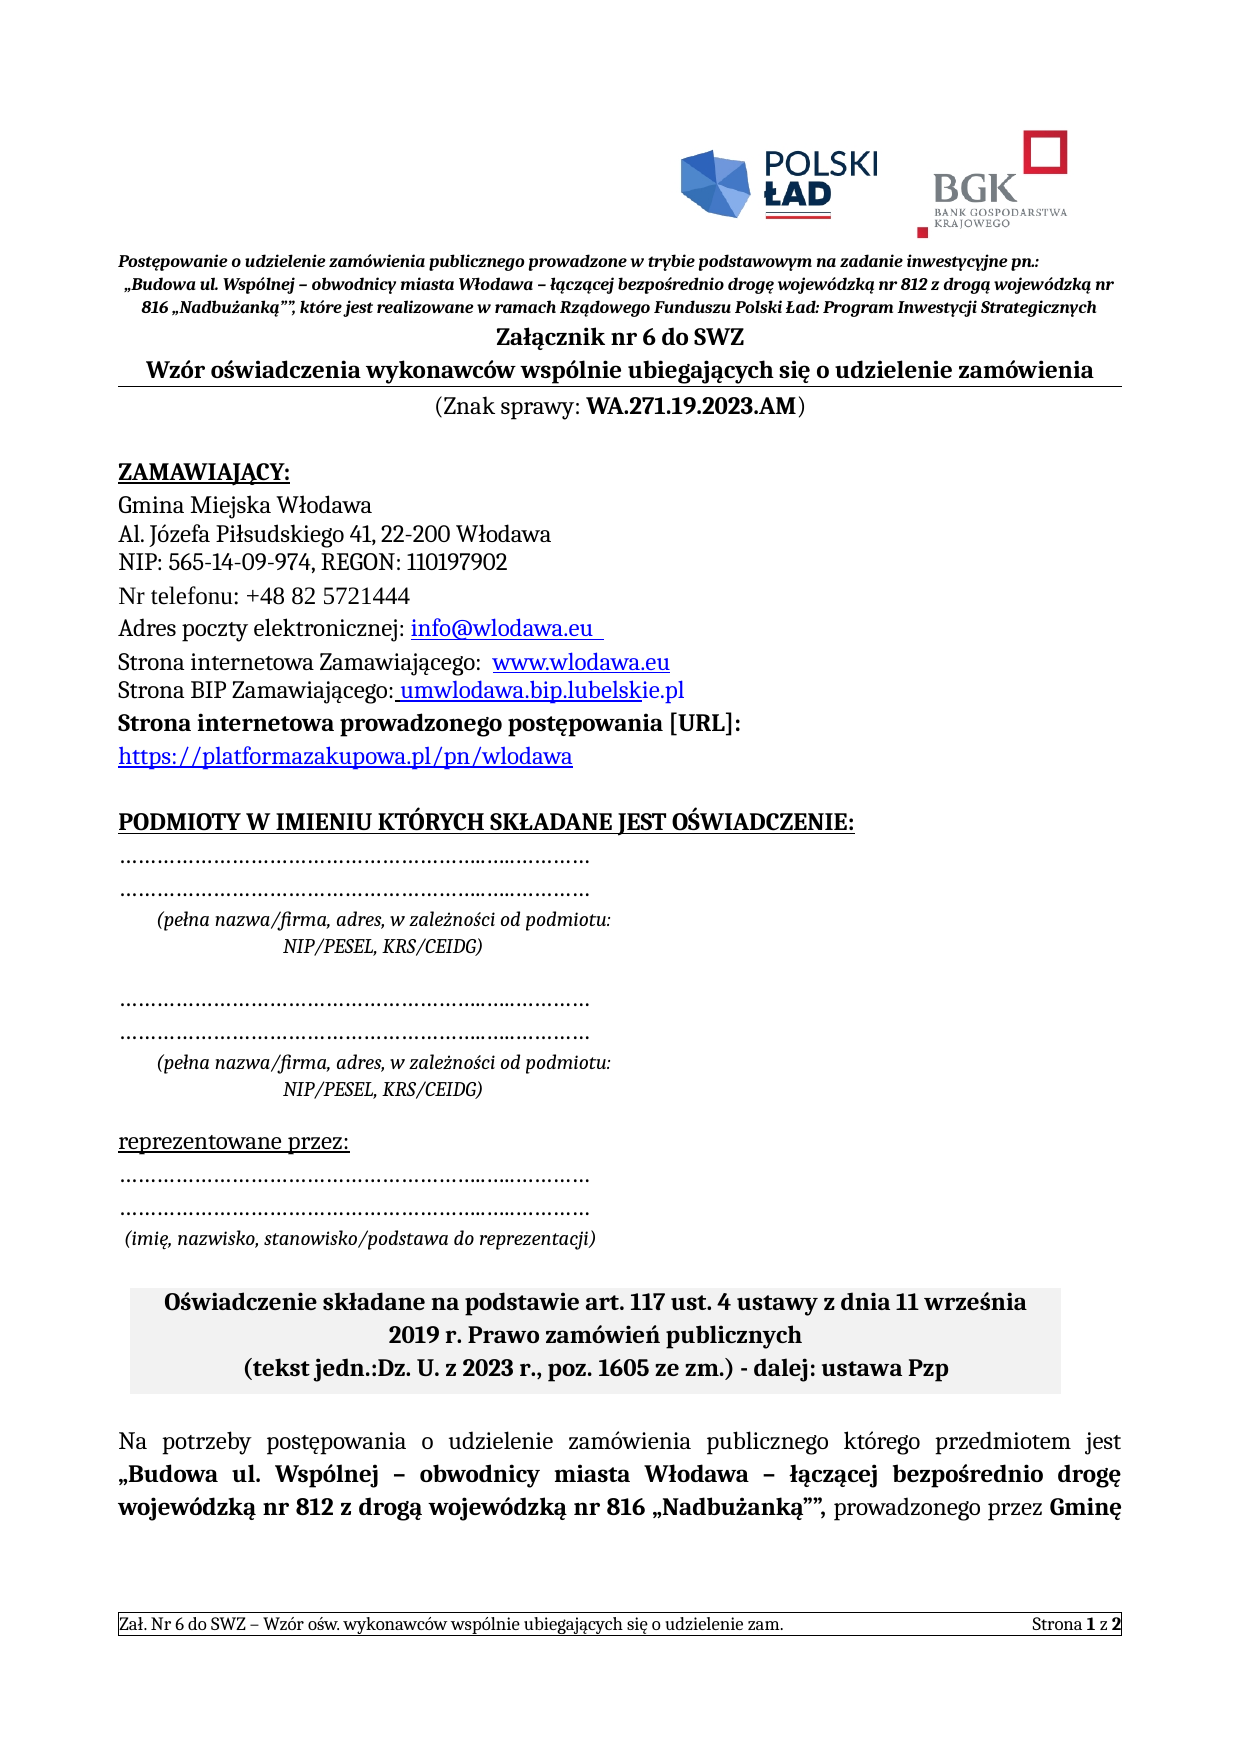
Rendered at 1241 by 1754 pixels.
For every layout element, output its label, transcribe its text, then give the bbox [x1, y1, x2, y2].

text (pełna nazwa/firma, adres, w zależności od podmiotu: NIP/PESEL, KRS/CEIDG) [118, 907, 650, 959]
text …………………………………………………..…..………… [118, 874, 680, 903]
picture [670, 118, 1088, 248]
text Załącznik nr 6 do SWZ [118, 323, 1122, 351]
list Gmina Miejska Włodawa [118, 491, 1122, 519]
text …………………………………………………..…..………… [118, 1193, 680, 1222]
text Adres poczty elektronicznej: info@wlodawa.eu [118, 614, 1122, 643]
text …………………………………………………..…..………… [118, 984, 680, 1013]
text PODMIOTY W IMIENIU KTÓRYCH SKŁADANE JEST OŚWIADCZENIE: [118, 808, 1122, 837]
text Wzór oświadczenia wykonawców wspólnie ubiegających się o udzielenie zamówienia [118, 356, 1122, 386]
text https://platformazakupowa.pl/pn/wlodawa [118, 742, 1122, 771]
text reprezentowane przez: [118, 1127, 1122, 1156]
table_header Oświadczenie składane na podstawie art. 117 ust. 4 ustawy z dnia 11 września 2019 r. Prawo zamówień publicznych (tekst jedn.:Dz. U. z 2023 r., poz. 1605 ze zm.) - dalej: ustawa Pzp [130, 1288, 1061, 1394]
list Strona BIP Zamawiającego: umwlodawa.bip.lubelskie.pl [118, 676, 1122, 705]
text Strona internetowa prowadzonego postępowania [URL]: [118, 709, 1122, 738]
text (imię, nazwisko, stanowisko/podstawa do reprezentacji) [118, 1226, 1122, 1250]
text ZAMAWIAJĄCY: [118, 458, 1122, 487]
list Strona internetowa Zamawiającego: www.wlodawa.eu [118, 647, 1122, 676]
text …………………………………………………..…..………… [118, 1017, 680, 1046]
text (Znak sprawy: WA.271.19.2023.AM) [118, 392, 1122, 421]
text (pełna nazwa/firma, adres, w zależności od podmiotu: NIP/PESEL, KRS/CEIDG) [118, 1050, 650, 1102]
text …………………………………………………..…..………… [118, 1160, 680, 1189]
list NIP: 565-14-09-974, REGON: 110197902 [118, 548, 1122, 577]
text …………………………………………………..…..………… [118, 841, 680, 870]
text Nr telefonu: +48 82 5721444 [118, 581, 1122, 610]
list Al. Józefa Piłsudskiego 41, 22-200 Włodawa [118, 519, 1122, 548]
